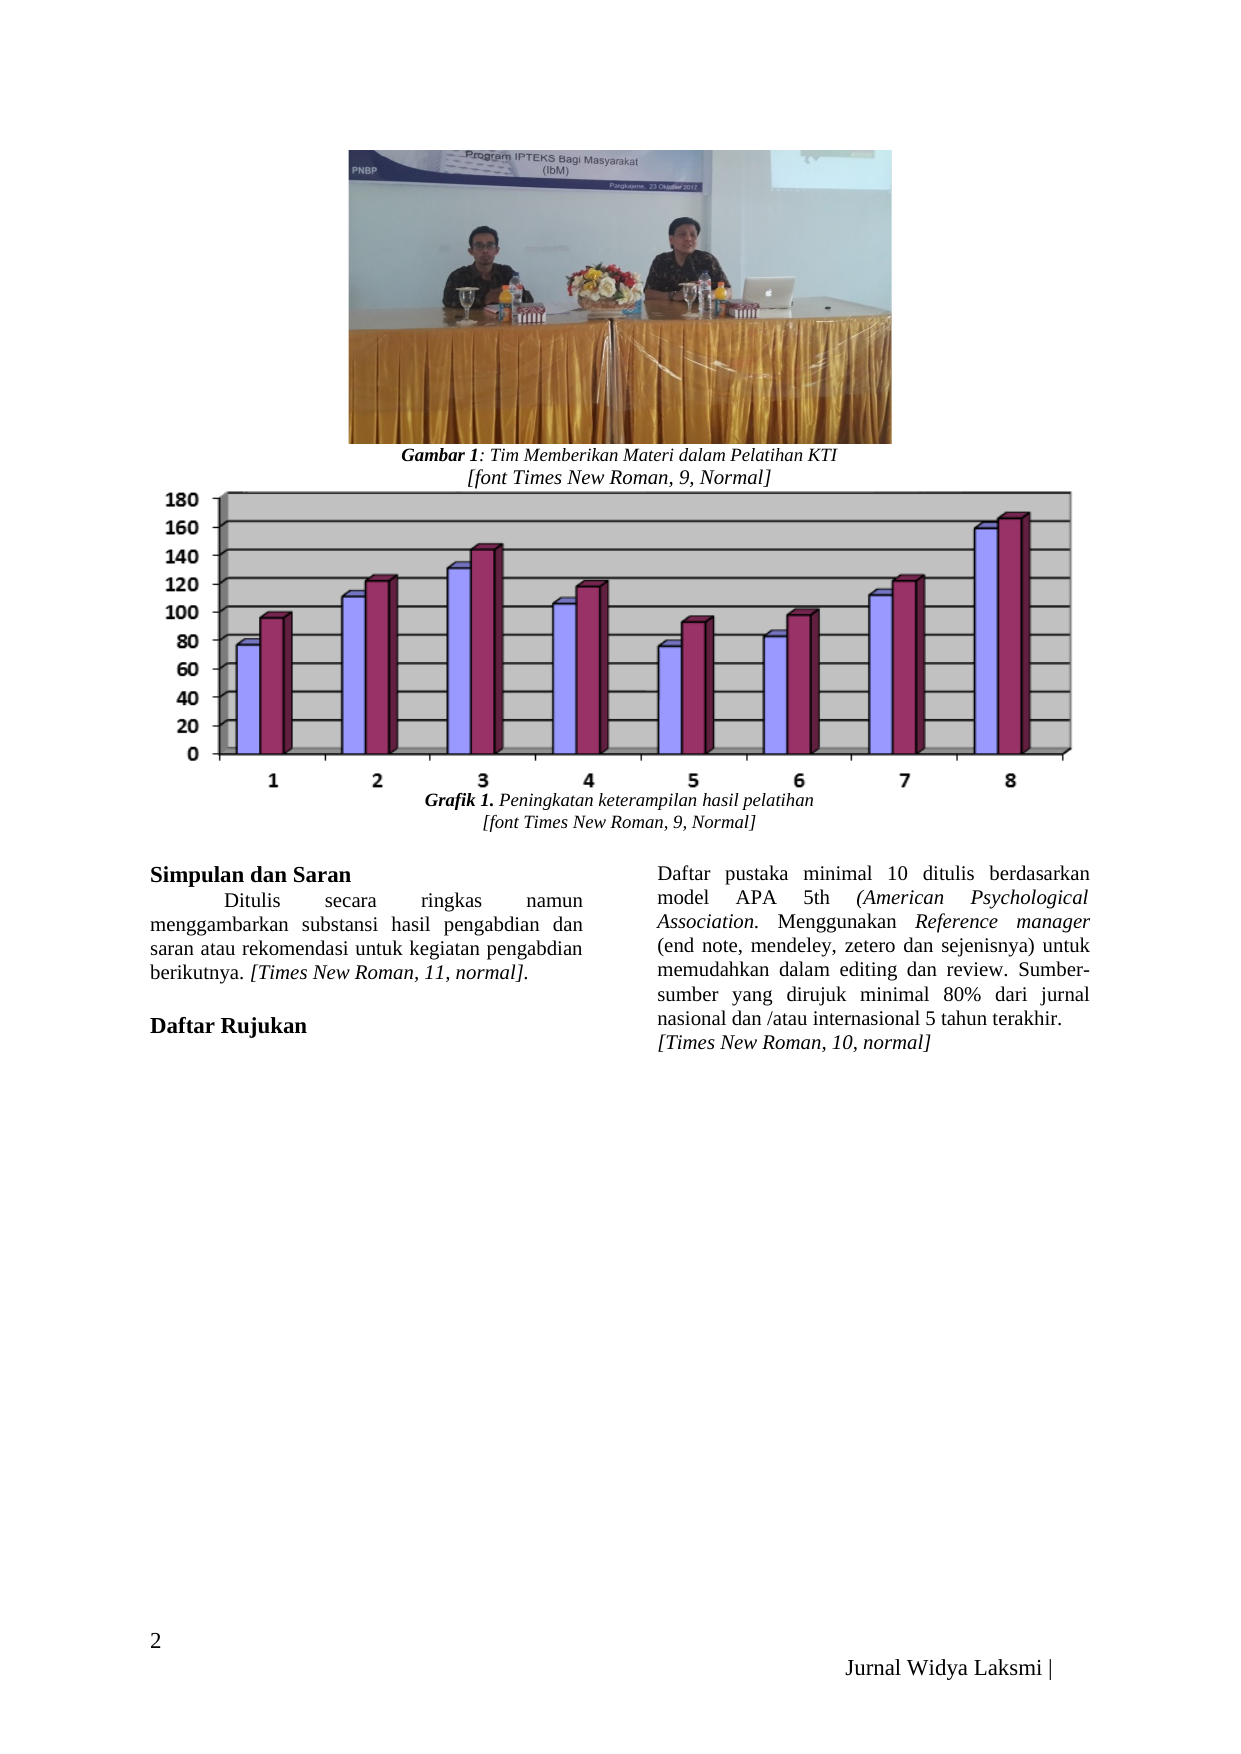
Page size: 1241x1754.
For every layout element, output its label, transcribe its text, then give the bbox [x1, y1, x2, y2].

text [font Times New Roman, 9, Normal] [150, 465, 1090, 489]
text Gambar 1: Tim Memberikan Materi dalam Pelatihan KTI [150, 444, 1090, 465]
text Grafik 1. Peningkatan keterampilan hasil pelatihan [150, 789, 1090, 811]
text Daftar pustaka minimal 10 ditulis berdasarkan model APA 5th (American Psychological Association. Menggunakan Reference manager (end note, mendeley, zetero dan sejenisnya) untuk memudahkan dalam editing dan review. Sumber-sumber yang dirujuk minimal 80% dari jurnal nasional dan /atau internasional 5 tahun terakhir. [657, 861, 1090, 1029]
text [font Times New Roman, 9, Normal] [150, 811, 1090, 832]
text Simpulan dan Saran [150, 861, 583, 887]
picture [163, 489, 1077, 790]
picture [348, 150, 892, 444]
text [Times New Roman, 10, normal] [657, 1029, 1090, 1054]
text Daftar Rujukan [150, 1012, 583, 1039]
text Ditulis secara ringkas namun menggambarkan substansi hasil pengabdian dan saran atau rekomendasi untuk kegiatan pengabdian berikutnya. [Times New Roman, 11, normal]. [150, 887, 583, 984]
